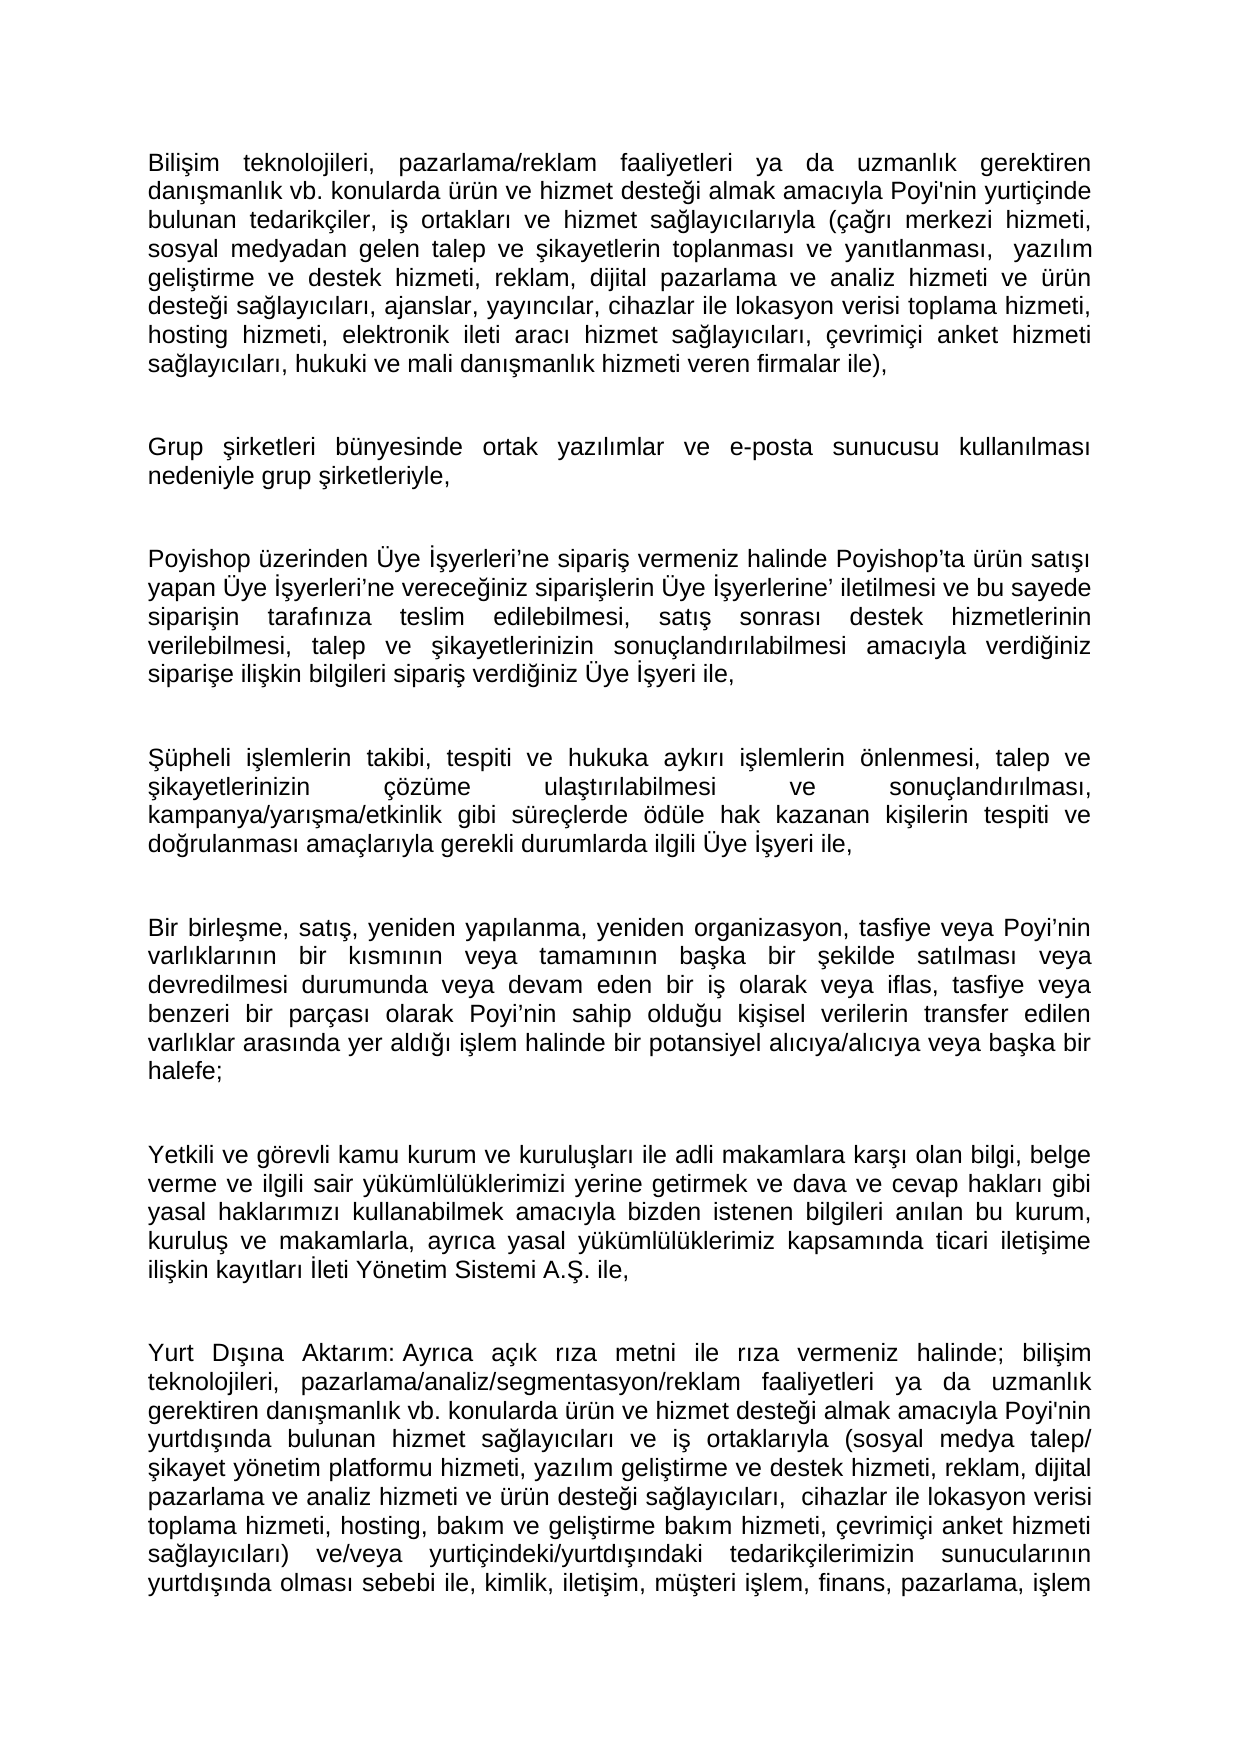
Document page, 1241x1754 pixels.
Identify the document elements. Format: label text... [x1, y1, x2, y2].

text Bilişim teknolojileri, pazarlama/reklam faaliyetleri ya da uzmanlık gerektiren danışmanlık vb. konularda ürün ve hizmet desteği almak amacıyla Poyi'nin yurtiçinde bulunan tedarikçiler, iş ortakları ve hizmet sağlayıcılarıyla (çağrı merkezi hizmeti, sosyal medyadan gelen talep ve şikayetlerin toplanması ve yanıtlanması, yazılım geliştirme ve destek hizmeti, reklam, dijital pazarlama ve analiz hizmeti ve ürün desteği sağlayıcıları, ajanslar, yayıncılar, cihazlar ile lokasyon verisi toplama hizmeti, hosting hizmeti, elektronik ileti aracı hizmet sağlayıcıları, çevrimiçi anket hizmeti sağlayıcıları, hukuki ve mali danışmanlık hizmeti veren firmalar ile), [148, 148, 1093, 378]
text Bir birleşme, satış, yeniden yapılanma, yeniden organizasyon, tasfiye veya Poyi’nin varlıklarının bir kısmının veya tamamının başka bir şekilde satılması veya devredilmesi durumunda veya devam eden bir iş olarak veya iflas, tasfiye veya benzeri bir parçası olarak Poyi’nin sahip olduğu kişisel verilerin transfer edilen varlıklar arasında yer aldığı işlem halinde bir potansiyel alıcıya/alıcıya veya başka bir halefe; [148, 913, 1093, 1085]
text Poyishop üzerinden Üye İşyerleri’ne sipariş vermeniz halinde Poyishop’ta ürün satışı yapan Üye İşyerleri’ne vereceğiniz siparişlerin Üye İşyerlerine’ iletilmesi ve bu sayede siparişin tarafınıza teslim edilebilmesi, satış sonrası destek hizmetlerinin verilebilmesi, talep ve şikayetlerinizin sonuçlandırılabilmesi amacıyla verdiğiniz siparişe ilişkin bilgileri sipariş verdiğiniz Üye İşyeri ile, [148, 544, 1093, 688]
text Yetkili ve görevli kamu kurum ve kuruluşları ile adli makamlara karşı olan bilgi, belge verme ve ilgili sair yükümlülüklerimizi yerine getirmek ve dava ve cevap hakları gibi yasal haklarımızı kullanabilmek amacıyla bizden istenen bilgileri anılan bu kurum, kuruluş ve makamlarla, ayrıca yasal yükümlülüklerimiz kapsamında ticari iletişime ilişkin kayıtları İleti Yönetim Sistemi A.Ş. ile, [148, 1140, 1093, 1283]
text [148, 1338, 1093, 1597]
text Grup şirketleri bünyesinde ortak yazılımlar ve e-posta sunucusu kullanılması nedeniyle grup şirketleriyle, [148, 432, 1093, 490]
text Şüpheli işlemlerin takibi, tespiti ve hukuka aykırı işlemlerin önlenmesi, talep ve şikayetlerinizin çözüme ulaştırılabilmesi ve sonuçlandırılması, kampanya/yarışma/etkinlik gibi süreçlerde ödüle hak kazanan kişilerin tespiti ve doğrulanması amaçlarıyla gerekli durumlarda ilgili Üye İşyeri ile, [148, 743, 1093, 858]
